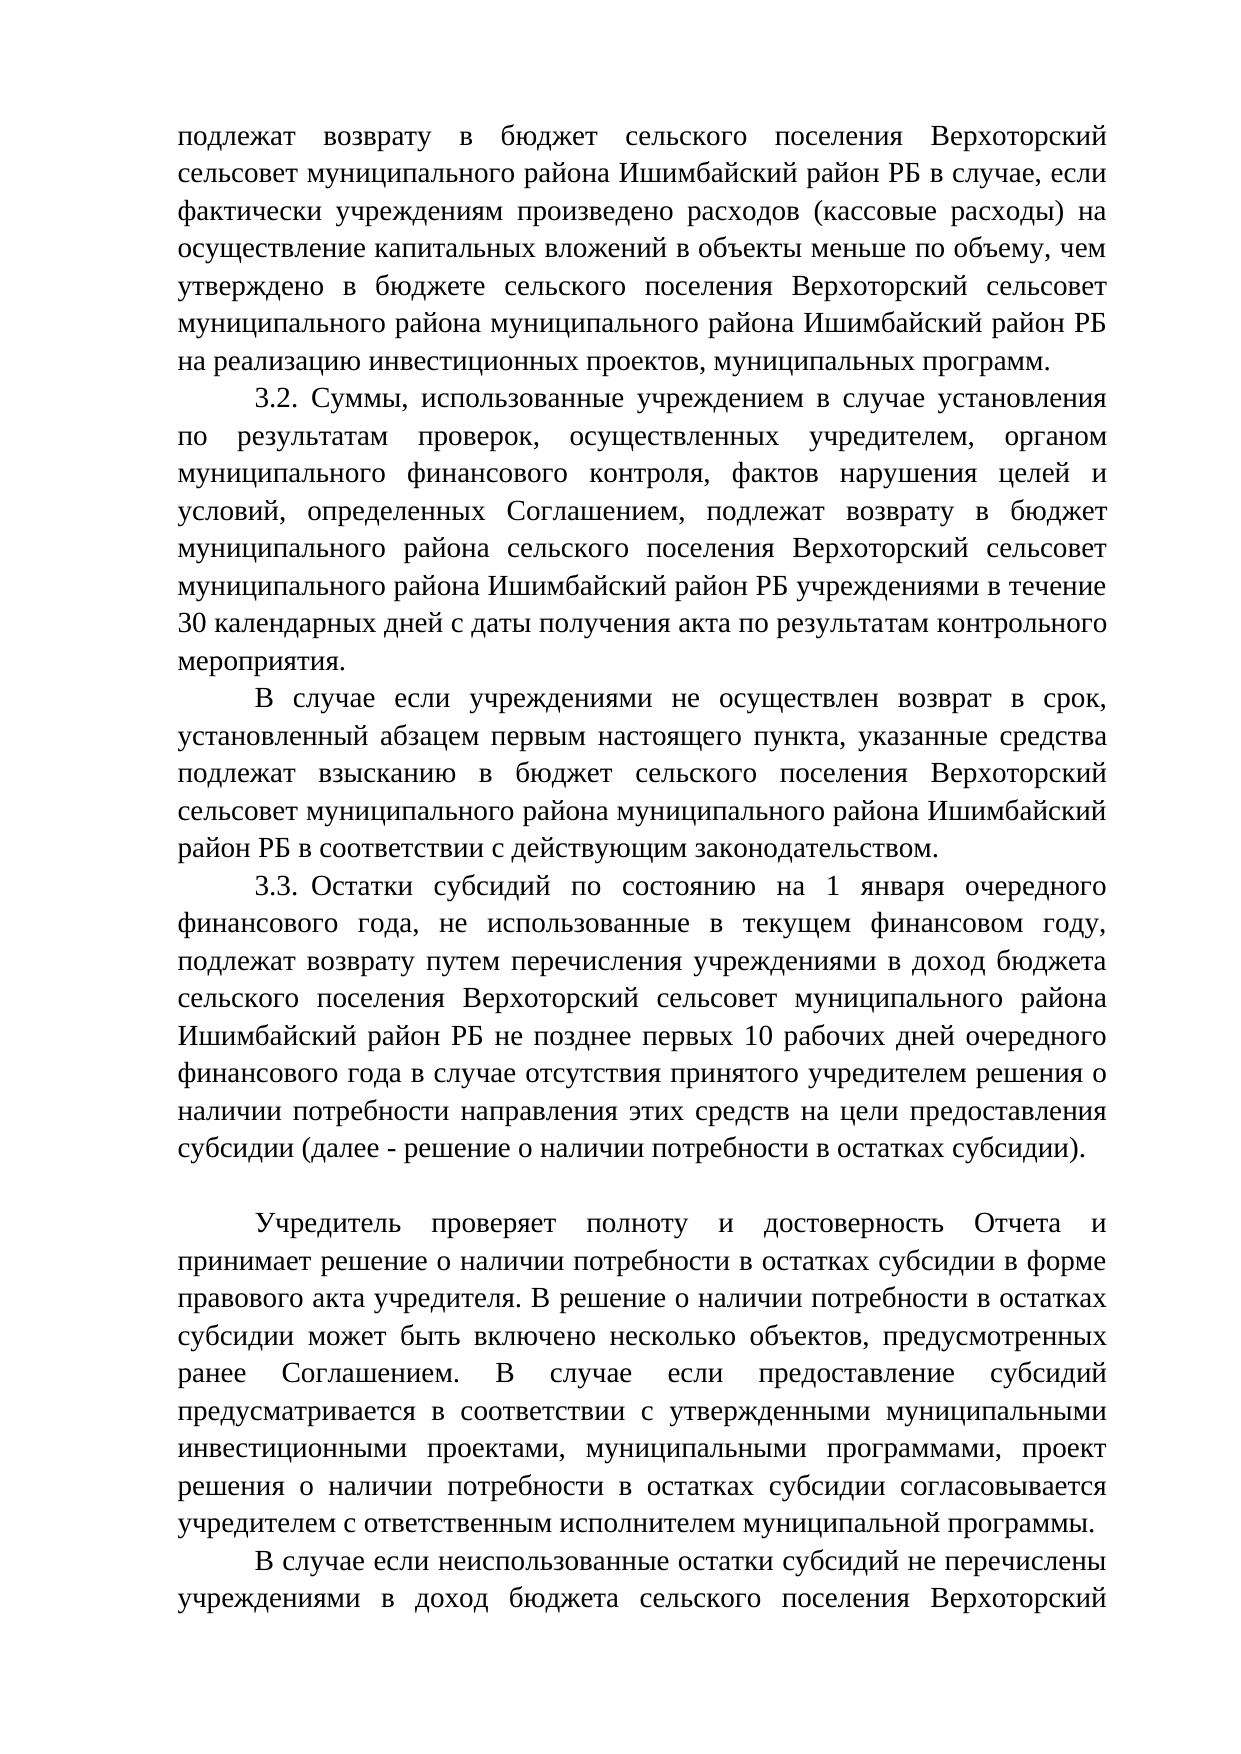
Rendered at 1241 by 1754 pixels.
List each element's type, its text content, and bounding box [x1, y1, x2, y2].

text В случае если учреждениями не осуществлен возврат в срок, установленный абзацем первым настоящего пункта, указанные средства подлежат взысканию в бюджет сельского поселения Верхоторский сельсовет муниципального района муниципального района Ишимбайский район РБ в соответствии с действующим законодательством. [177, 681, 1107, 864]
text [177, 1543, 1107, 1614]
text Учредитель проверяет полноту и достоверность Отчета и принимает решение о наличии потребности в остатках субсидии в форме правового акта учредителя. В решение о наличии потребности в остатках субсидии может быть включено несколько объектов, предусмотренных ранее Соглашением. В случае если предоставление субсидий предусматривается в соответствии с утвержденными муниципальными инвестиционными проектами, муниципальными программами, проект решения о наличии потребности в остатках субсидии согласовывается учредителем с ответственным исполнителем муниципальной программы. [177, 1206, 1107, 1539]
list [177, 118, 1107, 377]
list Остатки субсидий по состоянию на 1 января очередного финансового года, не использованные в текущем финансовом году, подлежат возврату путем перечисления учреждениями в доход бюджета сельского поселения Верхоторский сельсовет муниципального района Ишимбайский район РБ не позднее первых 10 рабочих дней очередного финансового года в случае отсутствия принятого учредителем решения о наличии потребности направления этих средств на цели предоставления субсидии (далее - решение о наличии потребности в остатках субсидии). [177, 868, 1107, 1164]
list Суммы, использованные учреждением в случае установления по результатам проверок, осуществленных учредителем, органом муниципального финансового контроля, фактов нарушения целей и условий, определенных Соглашением, подлежат возврату в бюджет муниципального района сельского поселения Верхоторский сельсовет муниципального района Ишимбайский район РБ учреждениями в течение 30 календарных дней с даты получения акта по результатам контрольного мероприятия. [177, 381, 1107, 677]
